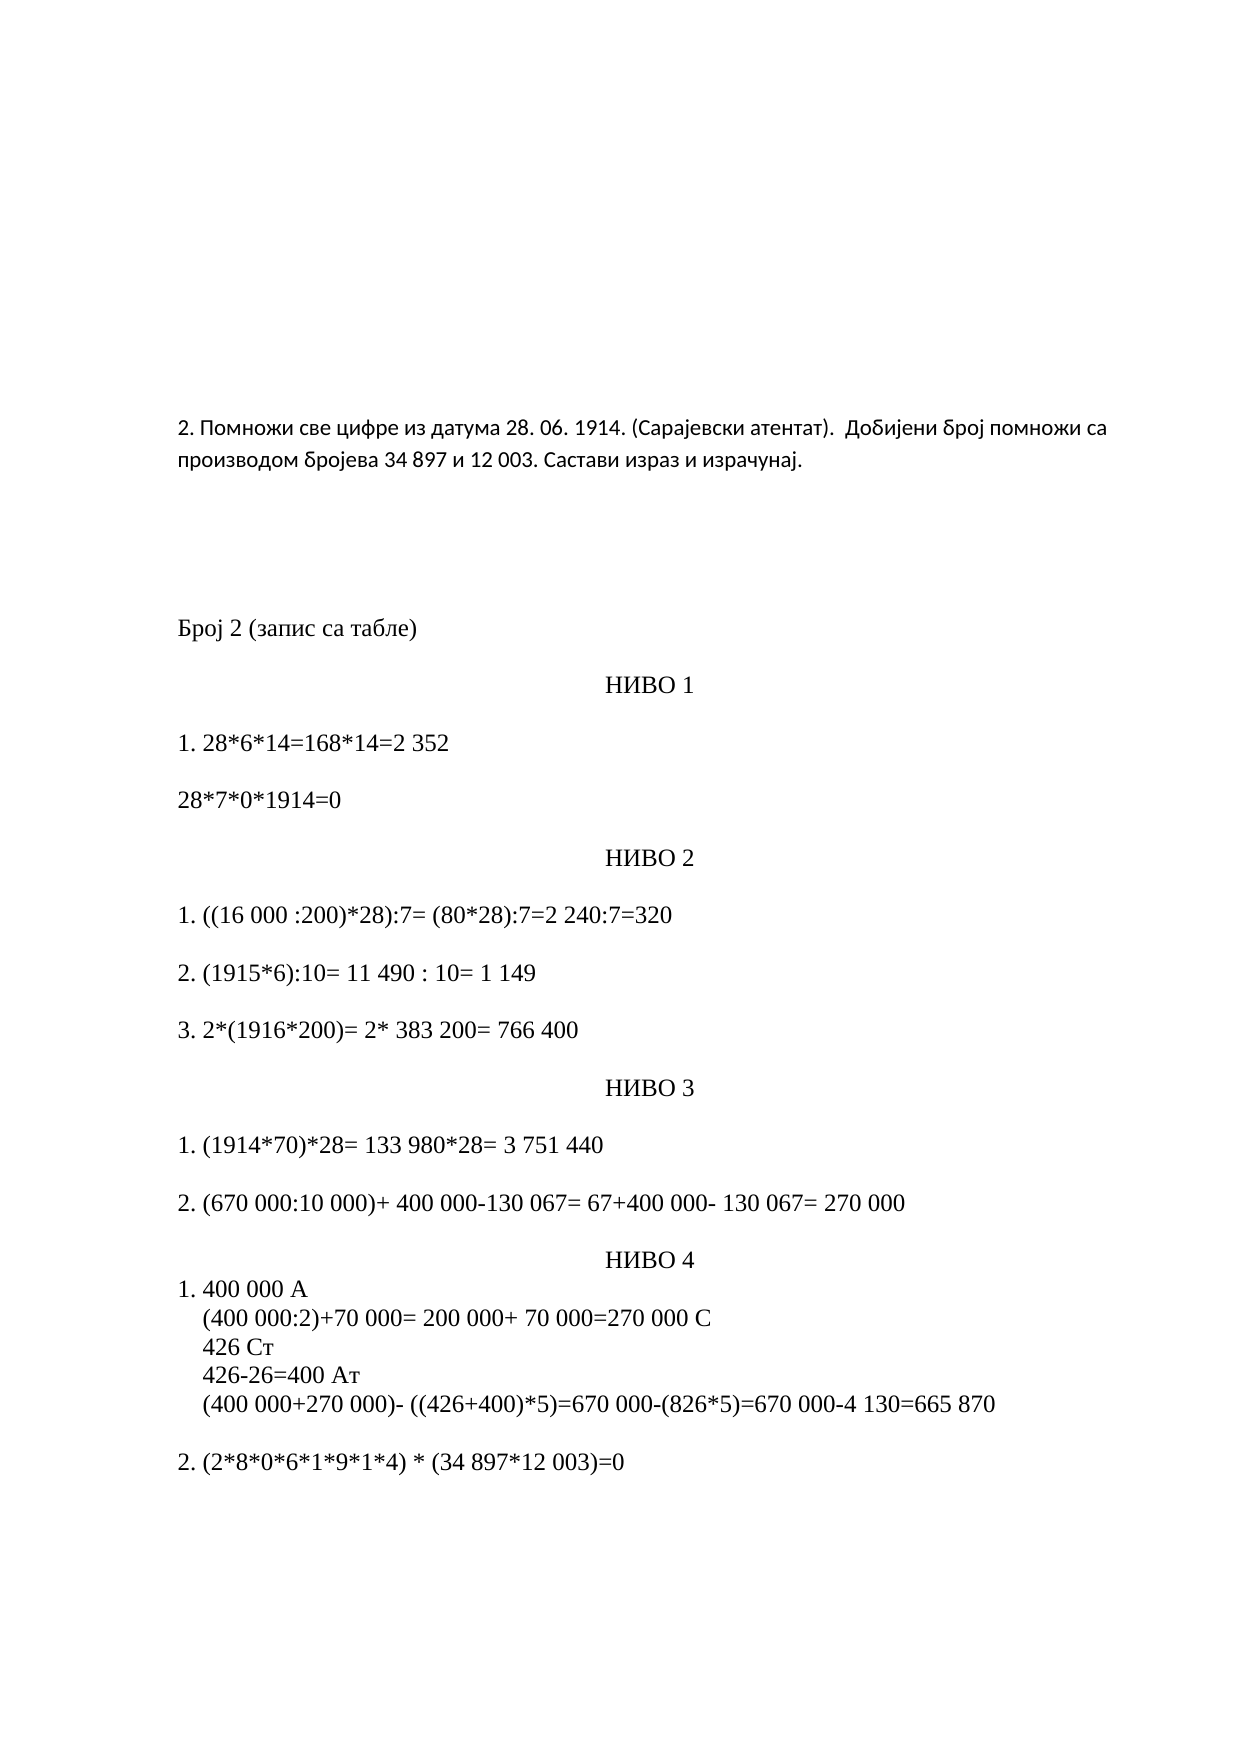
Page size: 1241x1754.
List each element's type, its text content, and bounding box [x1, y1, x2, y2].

text НИВО 3 [177, 1073, 1122, 1102]
text 28*7*0*1914=0 [177, 785, 1122, 814]
text Број 2 (запис са табле) [177, 613, 1122, 642]
text НИВО 2 [177, 843, 1122, 872]
text 426 Ст [177, 1332, 1122, 1360]
text НИВО 4 [177, 1245, 1122, 1274]
text 3. 2*(1916*200)= 2* 383 200= 766 400 [177, 1015, 1122, 1044]
text 2. (670 000:10 000)+ 400 000-130 067= 67+400 000- 130 067= 270 000 [177, 1188, 1122, 1217]
text (400 000+270 000)- ((426+400)*5)=670 000-(826*5)=670 000-4 130=665 870 [177, 1389, 1122, 1418]
text 426-26=400 Ат [177, 1360, 1122, 1389]
text 1. ((16 000 :200)*28):7= (80*28):7=2 240:7=320 [177, 900, 1122, 929]
text 2. Помножи све цифре из датума 28. 06. 1914. (Сарајевски атентат). Добијени број помножи са производом бројева 34 897 и 12 003. Састави израз и израчунај. [177, 413, 1122, 473]
text 1. 400 000 А [177, 1274, 1122, 1303]
text 1. 28*6*14=168*14=2 352 [177, 728, 1122, 757]
text 2. (1915*6):10= 11 490 : 10= 1 149 [177, 958, 1122, 987]
text (400 000:2)+70 000= 200 000+ 70 000=270 000 С [177, 1303, 1122, 1332]
text НИВО 1 [177, 670, 1122, 699]
text 2. (2*8*0*6*1*9*1*4) * (34 897*12 003)=0 [177, 1447, 1122, 1475]
text 1. (1914*70)*28= 133 980*28= 3 751 440 [177, 1130, 1122, 1159]
